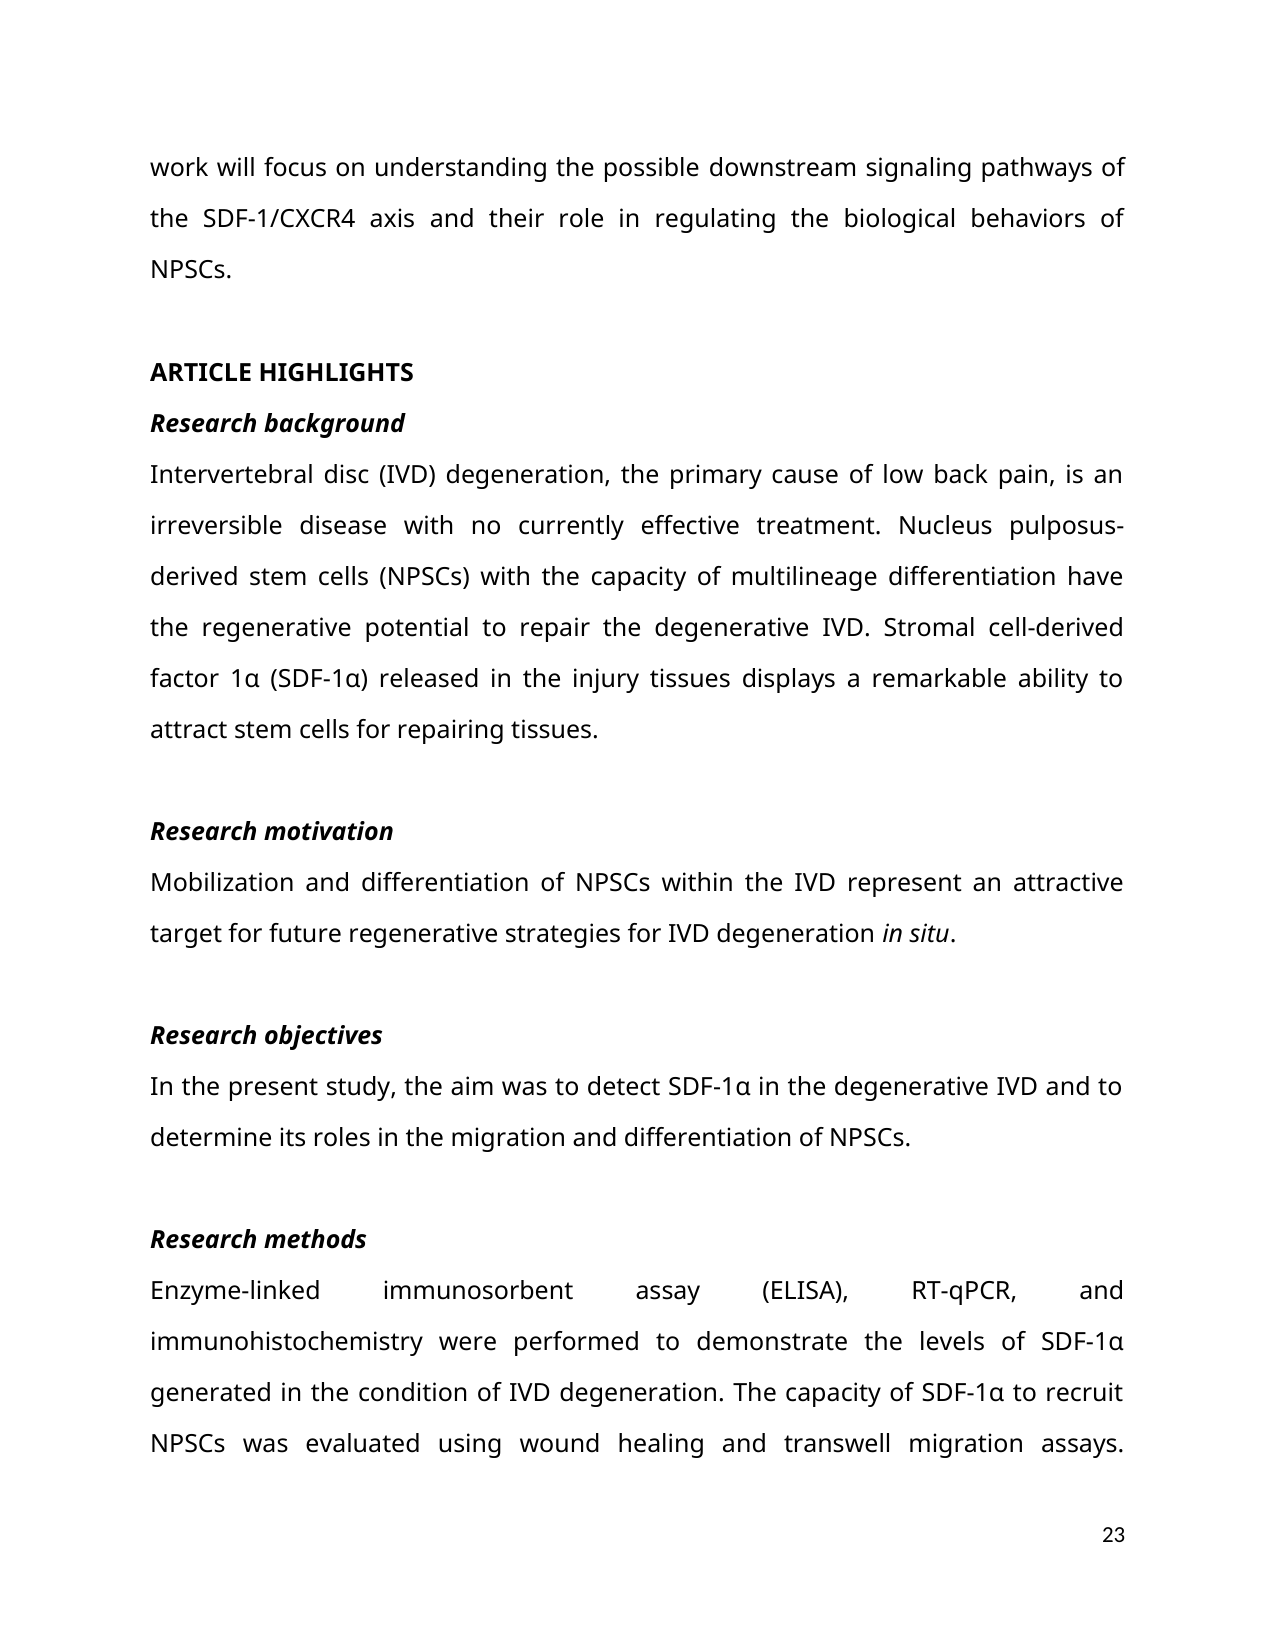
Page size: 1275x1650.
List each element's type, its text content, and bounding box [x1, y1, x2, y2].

text In the present study, the aim was to detect SDF-1α in the degenerative IVD and to determine its roles in the migration and differentiation of NPSCs. [150, 1069, 1125, 1154]
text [150, 150, 1125, 286]
text ARTICLE HIGHLIGHTS [150, 354, 1125, 388]
text Intervertebral disc (IVD) degeneration, the primary cause of low back pain, is an irreversible disease with no currently effective treatment. Nucleus pulposus-derived stem cells (NPSCs) with the capacity of multilineage differentiation have the regenerative potential to repair the degenerative IVD. Stromal cell-derived factor 1α (SDF-1α) released in the injury tissues displays a remarkable ability to attract stem cells for repairing tissues. [150, 456, 1125, 746]
text Research background [150, 405, 1125, 439]
text Mobilization and differentiation of NPSCs within the IVD represent an attractive target for future regenerative strategies for IVD degeneration in situ. [150, 864, 1125, 950]
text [150, 1273, 1125, 1460]
text Research methods [150, 1222, 1125, 1256]
text Research objectives [150, 1018, 1125, 1052]
text Research motivation [150, 813, 1125, 848]
